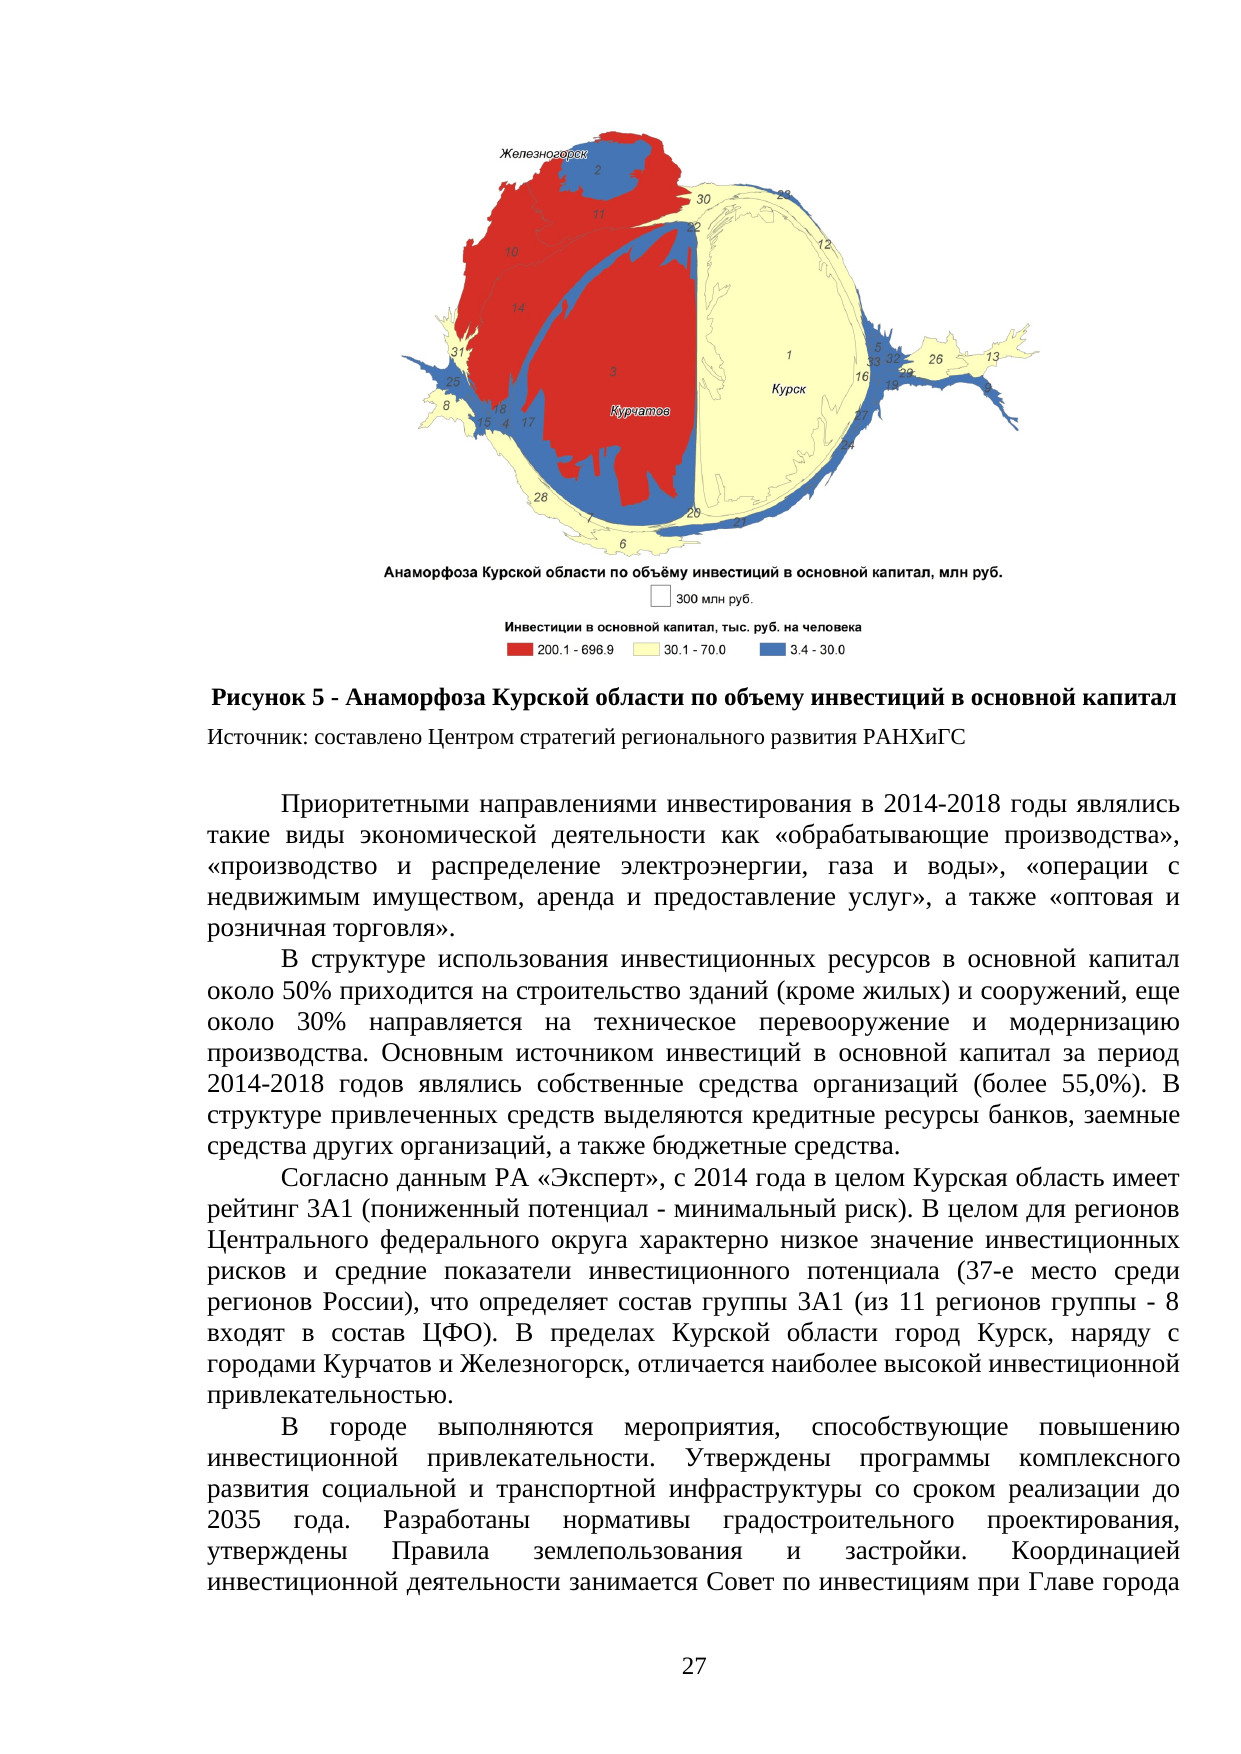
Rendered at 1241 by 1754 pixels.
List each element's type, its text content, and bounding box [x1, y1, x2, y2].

text Приоритетными направлениями инвестирования в 2014-2018 годы являлись такие виды экономической деятельности как «обрабатывающие производства», «производство и распределение электроэнергии, газа и воды», «операции с недвижимым имуществом, аренда и предоставление услуг», а также «оптовая и розничная торговля». [207, 787, 1181, 943]
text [207, 1410, 1181, 1597]
text Рисунок 5 - Анаморфоза Курской области по объему инвестиций в основной капитал [207, 682, 1181, 711]
text Согласно данным РА «Эксперт», с 2014 года в целом Курская область имеет рейтинг 3А1 (пониженный потенциал - минимальный риск). В целом для регионов Центрального федерального округа характерно низкое значение инвестиционных рисков и средние показатели инвестиционного потенциала (37-е место среди регионов России), что определяет состав группы 3А1 (из 11 регионов группы - 8 входят в состав ЦФО). В пределах Курской области город Курск, наряду с городами Курчатов и Железногорск, отличается наиболее высокой инвестиционной привлекательностью. [207, 1161, 1181, 1410]
text В структуре использования инвестиционных ресурсов в основной капитал около 50% приходится на строительство зданий (кроме жилых) и сооружений, еще около 30% направляется на техническое перевооружение и модернизацию производства. Основным источником инвестиций в основной капитал за период 2014-2018 годов являлись собственные средства организаций (более 55,0%). В структуре привлеченных средств выделяются кредитные ресурсы банков, заемные средства других организаций, а также бюджетные средства. [207, 943, 1181, 1161]
text Источник: составлено Центром стратегий регионального развития РАНХиГС [207, 723, 1181, 749]
picture [304, 118, 1084, 670]
